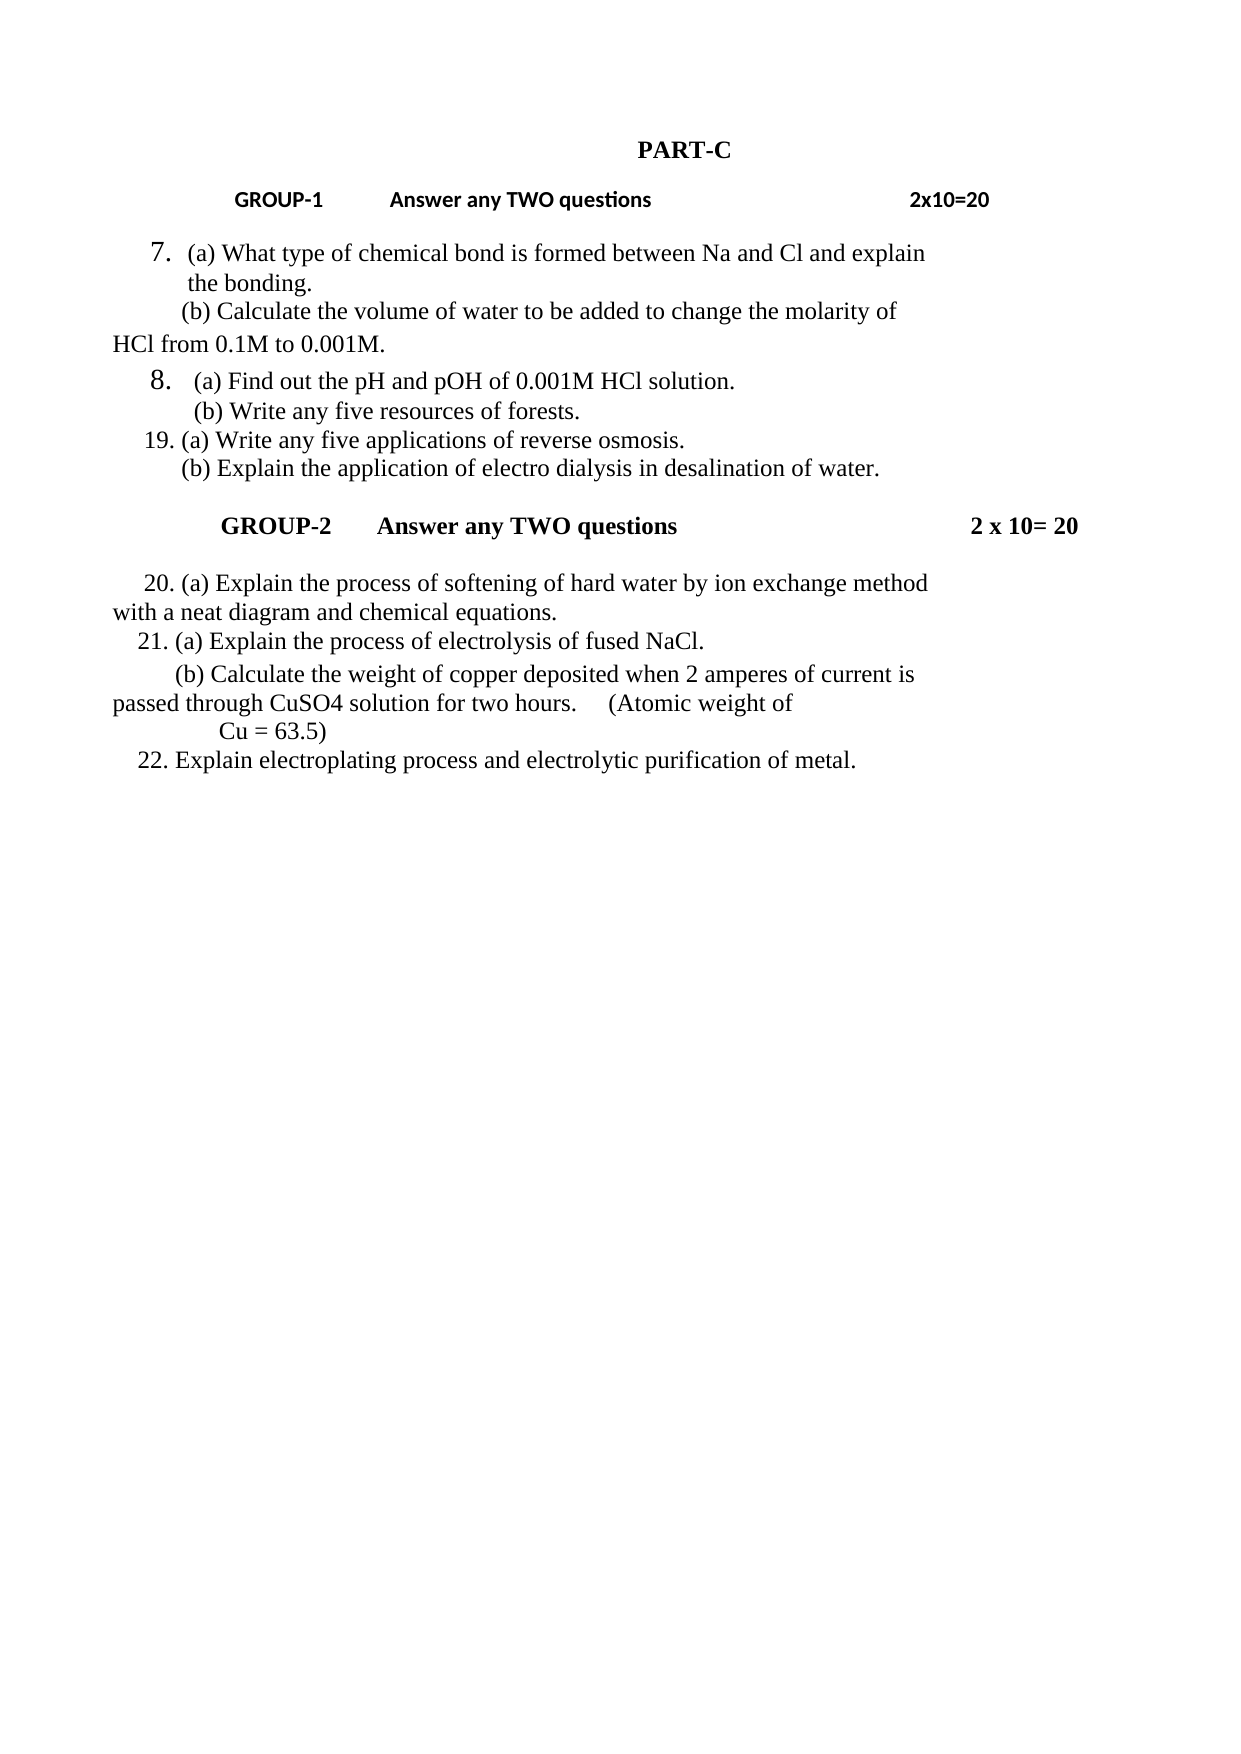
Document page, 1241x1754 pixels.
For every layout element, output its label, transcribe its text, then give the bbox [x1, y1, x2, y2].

text 19. (a) Write any five applications of reverse osmosis. [112, 425, 1111, 453]
list (a) Find out the pH and pOH of 0.001M HCl solution. [150, 362, 1111, 396]
text (b) Explain the application of electro dialysis in desalination of water. [112, 453, 1111, 482]
list the bonding. [187, 268, 1111, 296]
text HCl from 0.1M to 0.001M. [112, 329, 1111, 358]
text PART-C [112, 136, 1111, 164]
list (a) What type of chemical bond is formed between Na and Cl and explain [150, 234, 1111, 268]
text with a neat diagram and chemical equations. [112, 597, 1111, 626]
text (b) Calculate the volume of water to be added to change the molarity of [112, 296, 1111, 325]
text 21. (a) Explain the process of electrolysis of fused NaCl. [112, 626, 1111, 655]
text (b) Calculate the weight of copper deposited when 2 amperes of current is [112, 659, 1111, 688]
text Cu = 63.5) [112, 716, 1111, 745]
text 22. Explain electroplating process and electrolytic purification of metal. [112, 745, 1111, 774]
text passed through CuSO4 solution for two hours. (Atomic weight of [112, 688, 1111, 716]
text GROUP-1 Answer any TWO questions 2x10=20 [112, 185, 1111, 213]
list (b) Write any five resources of forests. [187, 396, 1111, 425]
list GROUP-2 Answer any TWO questions 2 x 10= 20 [187, 511, 1111, 540]
text 20. (a) Explain the process of softening of hard water by ion exchange method [112, 568, 1111, 597]
